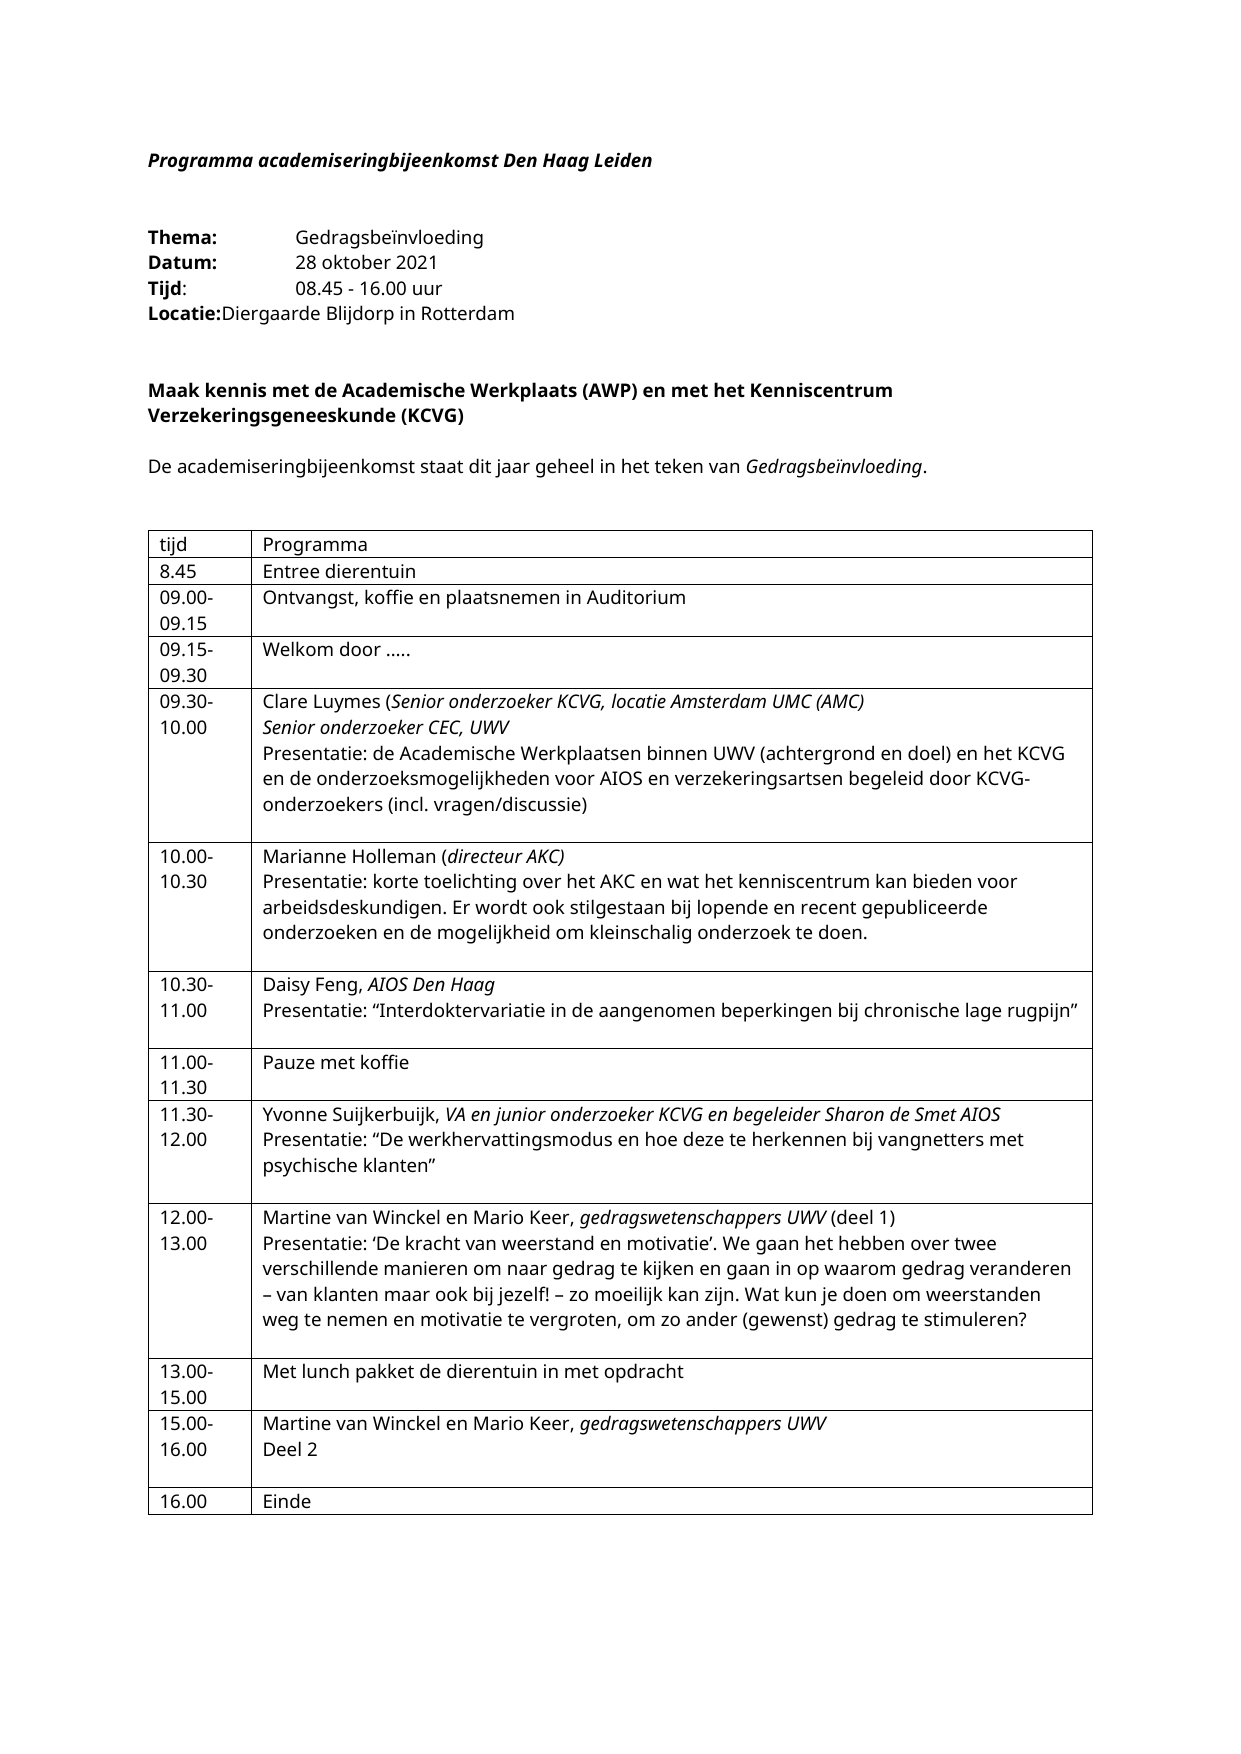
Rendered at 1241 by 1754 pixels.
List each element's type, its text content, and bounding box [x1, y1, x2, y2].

table_cell Entree dierentuin [252, 558, 1092, 583]
table_cell Yvonne Suijkerbuijk, VA en junior onderzoeker KCVG en begeleider Sharon de Smet AIOS Presentatie: “De werkhervattingsmodus en hoe deze te herkennen bij vangnetters met psychische klanten” [252, 1101, 1092, 1203]
table_cell Martine van Winckel en Mario Keer, gedragswetenschappers UWV Deel 2 [252, 1411, 1092, 1487]
table_cell 12.00- 13.00 [149, 1204, 251, 1357]
table_header tijd [149, 531, 251, 557]
table_cell 11.30- 12.00 [149, 1101, 251, 1203]
table_cell 10.30-11.00 [149, 972, 251, 1048]
table_cell Daisy Feng, AIOS Den Haag Presentatie: “Interdoktervariatie in de aangenomen beperkingen bij chronische lage rugpijn” [252, 972, 1092, 1048]
table_cell 09.00-09.15 [149, 585, 251, 636]
table_cell 10.00- 10.30 [149, 843, 251, 971]
table_cell Martine van Winckel en Mario Keer, gedragswetenschappers UWV (deel 1) Presentatie: ‘De kracht van weerstand en motivatie’. We gaan het hebben over twee verschillende manieren om naar gedrag te kijken en gaan in op waarom gedrag veranderen – van klanten maar ook bij jezelf! – zo moeilijk kan zijn. Wat kun je doen om weerstanden weg te nemen en motivatie te vergroten, om zo ander (gewenst) gedrag te stimuleren? [252, 1204, 1092, 1357]
text Datum: 28 oktober 2021 [148, 250, 1093, 275]
table_cell 16.00 [149, 1488, 251, 1514]
text Maak kennis met de Academische Werkplaats (AWP) en met het Kenniscentrum Verzekeringsgeneeskunde (KCVG) [148, 377, 1093, 428]
table_cell Einde [252, 1488, 1092, 1514]
table_cell Ontvangst, koffie en plaatsnemen in Auditorium [252, 585, 1092, 636]
text De academiseringbijeenkomst staat dit jaar geheel in het teken van Gedragsbeïnvloeding. [148, 454, 1093, 479]
table_cell Pauze met koffie [252, 1049, 1092, 1100]
table_cell 15.00- 16.00 [149, 1411, 251, 1487]
table_cell 09.15- 09.30 [149, 637, 251, 688]
table_cell 8.45 [149, 558, 251, 583]
table_cell Met lunch pakket de dierentuin in met opdracht [252, 1359, 1092, 1409]
table_header Programma [252, 531, 1092, 557]
text Tijd: 08.45 - 16.00 uur [148, 275, 1093, 301]
text Programma academiseringbijeenkomst Den Haag Leiden [148, 148, 1093, 173]
table_cell 09.30- 10.00 [149, 689, 251, 842]
table_cell 11.00-11.30 [149, 1049, 251, 1100]
table_cell Marianne Holleman (directeur AKC) Presentatie: korte toelichting over het AKC en wat het kenniscentrum kan bieden voor arbeidsdeskundigen. Er wordt ook stilgestaan bij lopende en recent gepubliceerde onderzoeken en de mogelijkheid om kleinschalig onderzoek te doen. [252, 843, 1092, 971]
table_cell Welkom door ….. [252, 637, 1092, 688]
table_cell Clare Luymes (Senior onderzoeker KCVG, locatie Amsterdam UMC (AMC) Senior onderzoeker CEC, UWV Presentatie: de Academische Werkplaatsen binnen UWV (achtergrond en doel) en het KCVG en de onderzoeksmogelijkheden voor AIOS en verzekeringsartsen begeleid door KCVG-onderzoekers (incl. vragen/discussie) [252, 689, 1092, 842]
text Locatie: Diergaarde Blijdorp in Rotterdam [148, 301, 1093, 326]
table_cell 13.00- 15.00 [149, 1359, 251, 1409]
text Thema: Gedragsbeïnvloeding [148, 224, 1093, 250]
